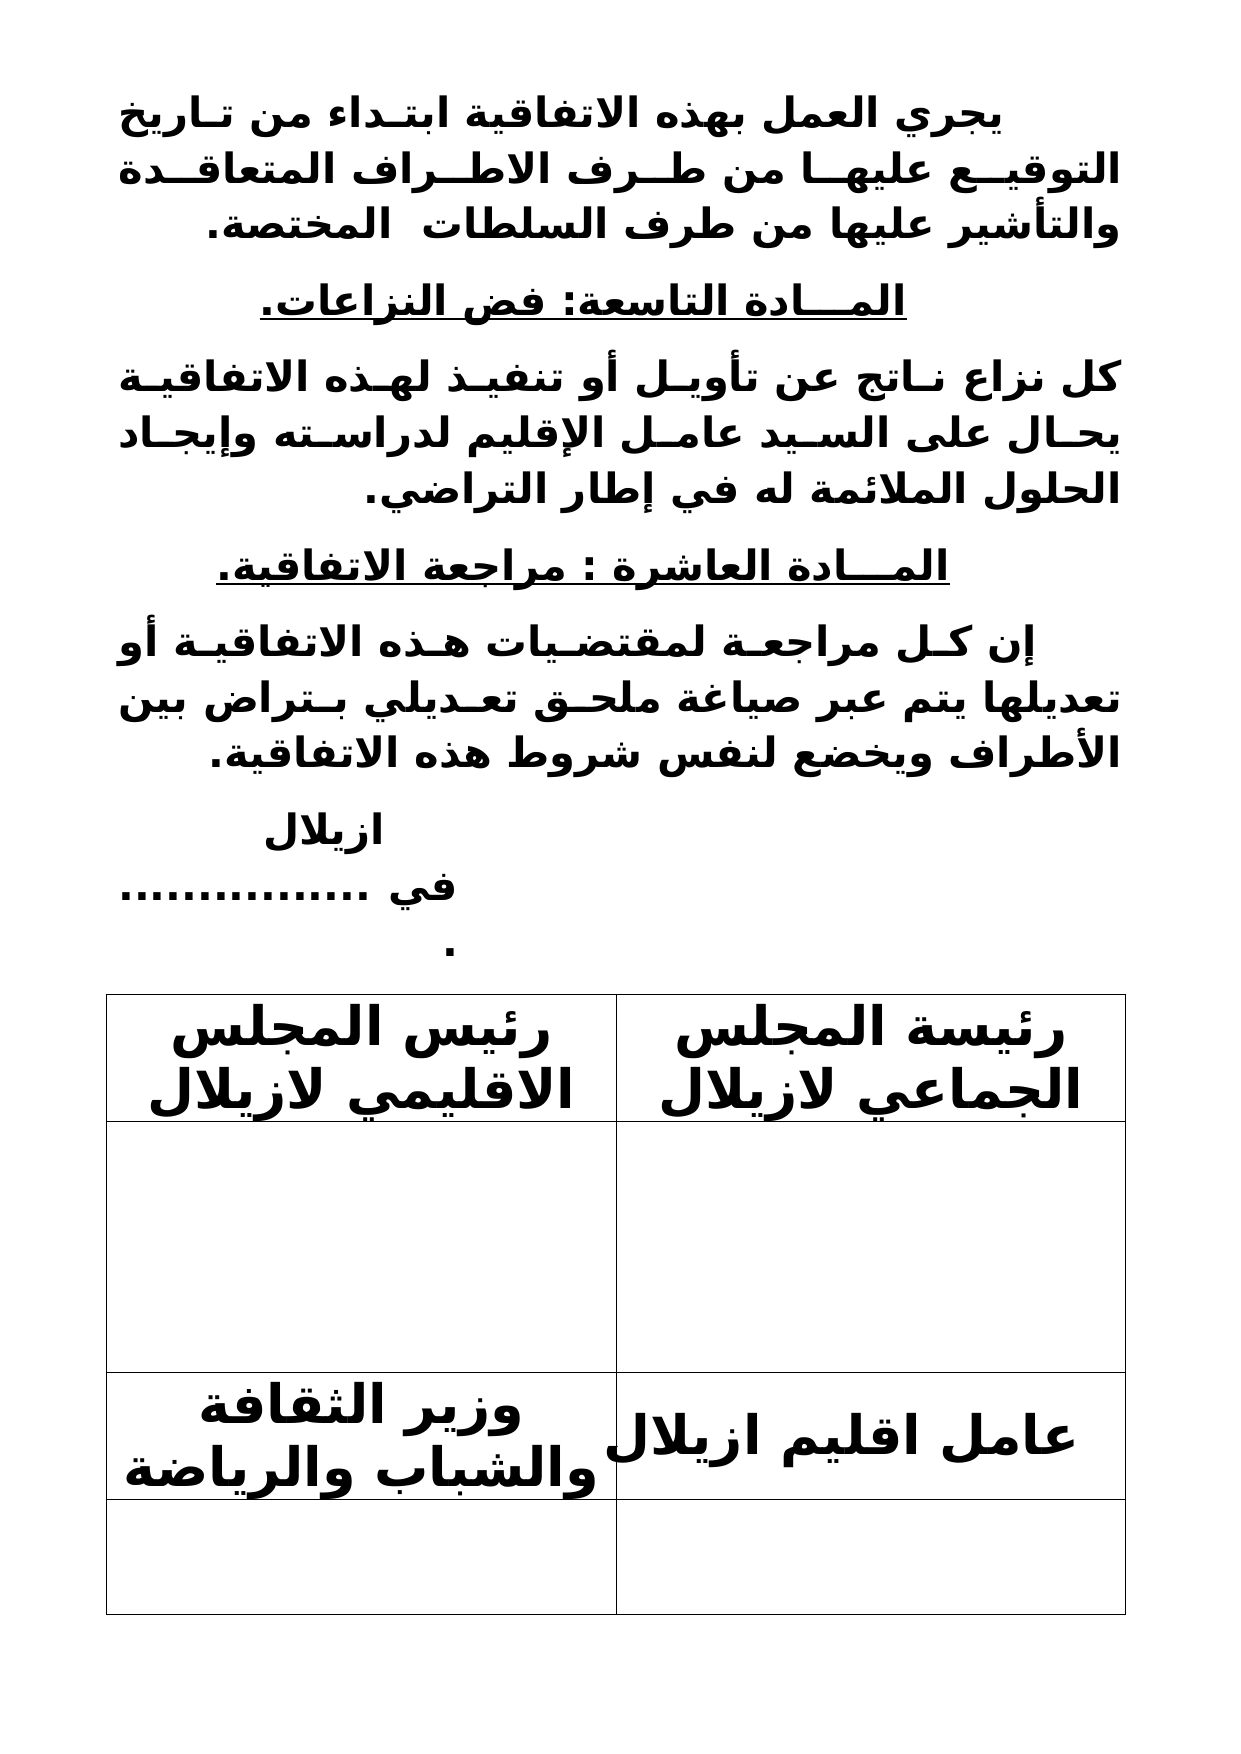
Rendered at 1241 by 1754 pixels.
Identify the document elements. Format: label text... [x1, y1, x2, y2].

table_cell وزير الثقافة والشباب والرياضة [107, 1373, 616, 1499]
table_header رئيسة المجلس الجماعي لازيلال [617, 995, 1125, 1121]
text ازيلال في ................. [118, 806, 458, 966]
table_cell [107, 1500, 616, 1613]
table_cell [617, 1122, 1125, 1372]
text كل نزاع ناتج عن تأويل أو تنفيذ لهذه الاتفاقية يحال على السيد عامل الإقليم لدراسته وإيجاد الحلول الملائمة له في إطار التراضي. [118, 353, 1122, 513]
table_header رئيس المجلس الاقليمي لازيلال [107, 995, 616, 1121]
text يجري العمل بهذه الاتفاقية ابتداء من تاريخ التوقيع عليها من طرف الاطراف المتعاقدة والتأشير عليها من طرف السلطات المختصة. [118, 89, 1122, 249]
table_cell [617, 1500, 1125, 1613]
text المـــادة التاسعة: فض النزاعات. [118, 277, 1122, 325]
text إن كل مراجعة لمقتضيات هذه الاتفاقية أو تعديلها يتم عبر صياغة ملحق تعديلي بتراض بين الأطراف ويخضع لنفس شروط هذه الاتفاقية. [118, 618, 1122, 778]
table_cell عامل اقليم ازيلال [617, 1373, 1125, 1499]
text المـــادة العاشرة : مراجعة الاتفاقية. [118, 541, 1122, 590]
table_cell [107, 1122, 616, 1372]
